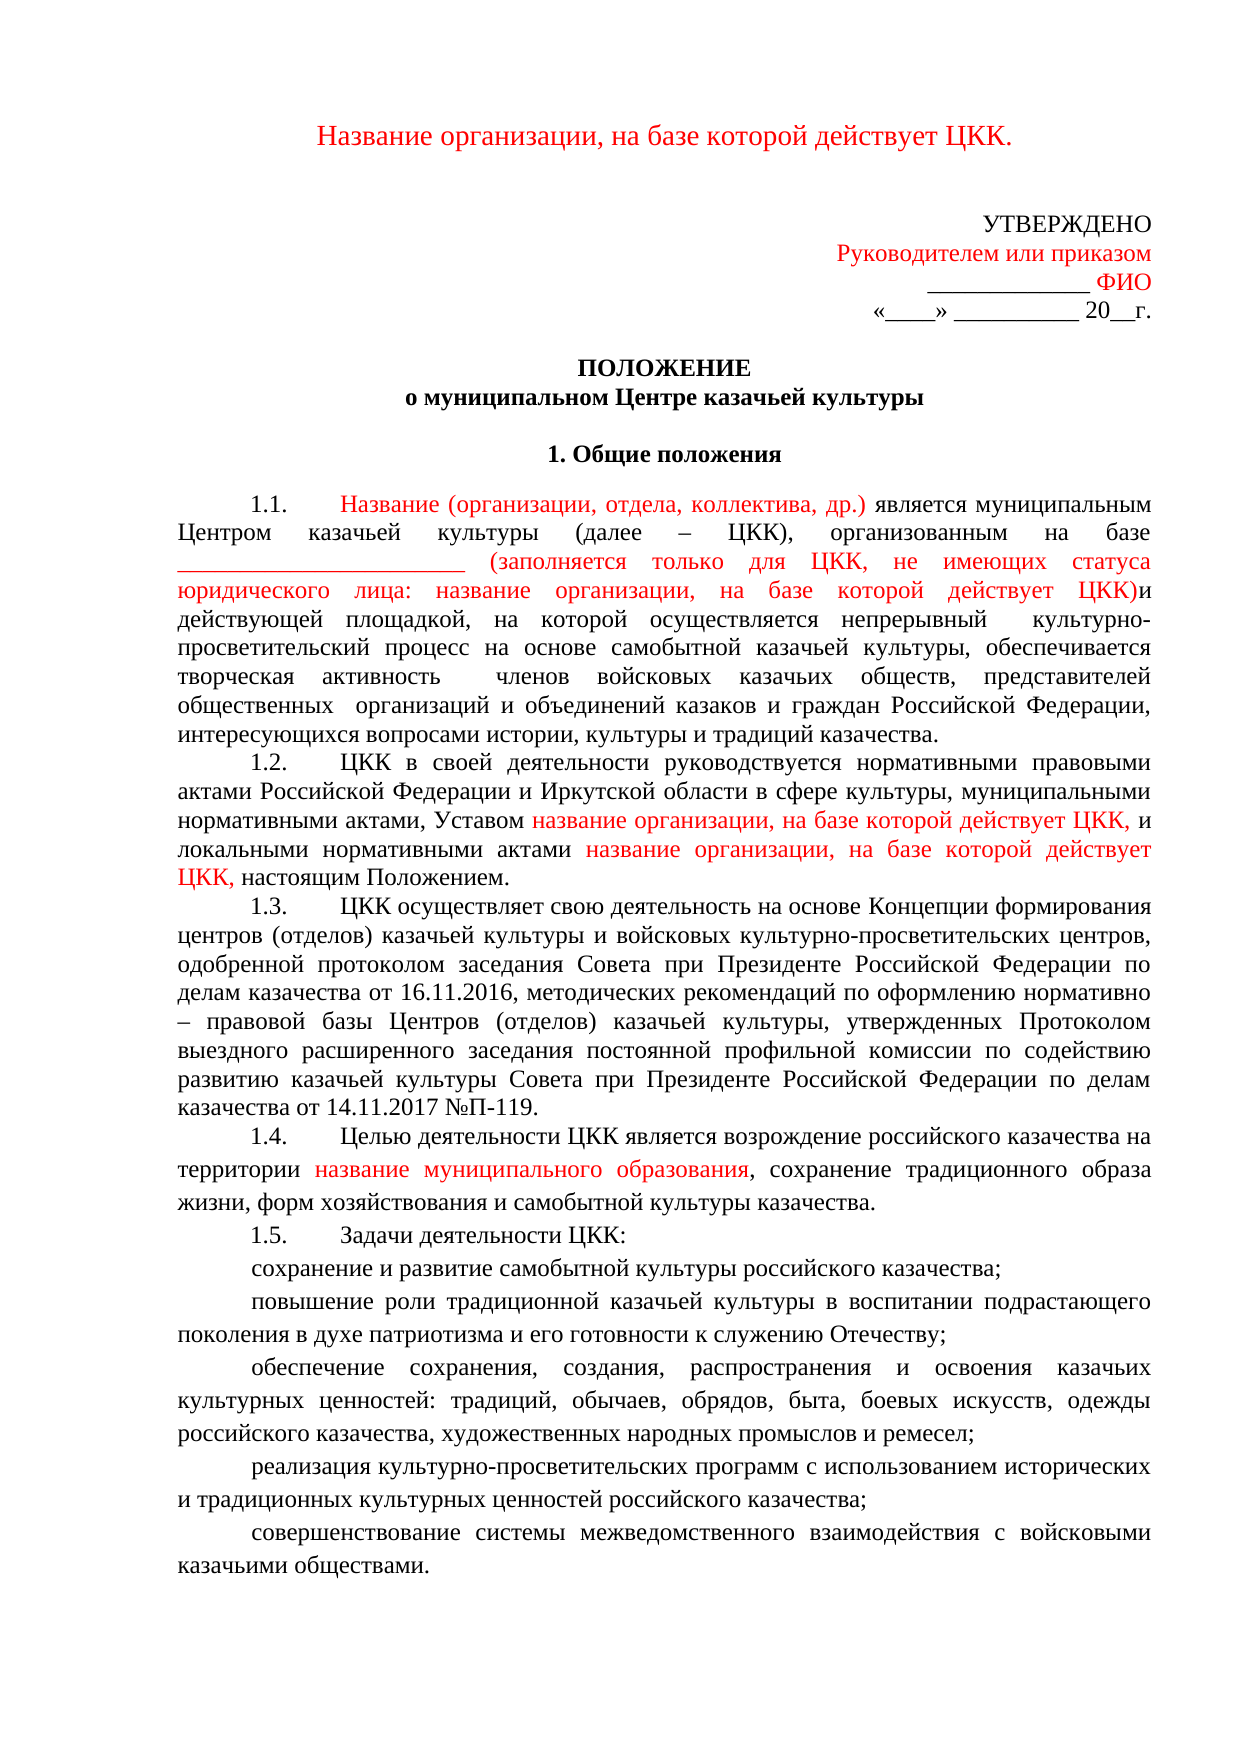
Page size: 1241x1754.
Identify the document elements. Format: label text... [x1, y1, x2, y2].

text Руководителем или приказом [177, 238, 1152, 267]
text совершенствование системы межведомственного взаимодействия с войсковыми казачьими обществами. [177, 1517, 1152, 1579]
text _____________ ФИО [177, 267, 1152, 295]
text «____» __________ 20__г. [177, 295, 1152, 324]
list ЦКК в своей деятельности руководствуется нормативными правовыми актами Российской Федерации и Иркутской области в сфере культуры, муниципальными нормативными актами, Уставом название организации, на базе которой действует ЦКК, и локальными нормативными актами название организации, на базе которой действует ЦКК, настоящим Положением. [177, 747, 1152, 891]
text сохранение и развитие самобытной культуры российского казачества; [177, 1253, 1152, 1282]
text о муниципальном Центре казачьей культуры [177, 382, 1152, 410]
text реализация культурно-просветительских программ с использованием исторических и традиционных культурных ценностей российского казачества; [177, 1451, 1152, 1513]
list Целью деятельности ЦКК является возрождение российского казачества на территории название муниципального образования, сохранение традиционного образа жизни, форм хозяйствования и самобытной культуры казачества. [177, 1121, 1152, 1216]
list Название (организации, отдела, коллектива, др.) является муниципальным Центром казачьей культуры (далее – ЦКК), организованным на базе _______________________ (заполняется только для ЦКК, не имеющих статуса юридического лица: название организации, на базе которой действует ЦКК)и действующей площадкой, на которой осуществляется непрерывный культурно-просветительский процесс на основе самобытной казачьей культуры, обеспечивается творческая активность членов войсковых казачьих обществ, представителей общественных организаций и объединений казаков и граждан Российской Федерации, интересующихся вопросами истории, культуры и традиций казачества. [177, 489, 1152, 747]
text 1. Общие положения [177, 439, 1152, 468]
text ПОЛОЖЕНИЕ [177, 353, 1152, 382]
text УТВЕРЖДЕНО [177, 209, 1152, 238]
list Задачи деятельности ЦКК: [177, 1220, 1152, 1249]
text Название организации, на базе которой действует ЦКК. [177, 118, 1152, 152]
text повышение роли традиционной казачьей культуры в воспитании подрастающего поколения в духе патриотизма и его готовности к служению Отечеству; [177, 1286, 1152, 1348]
text обеспечение сохранения, создания, распространения и освоения казачьих культурных ценностей: традиций, обычаев, обрядов, быта, боевых искусств, одежды российского казачества, художественных народных промыслов и ремесел; [177, 1352, 1152, 1447]
